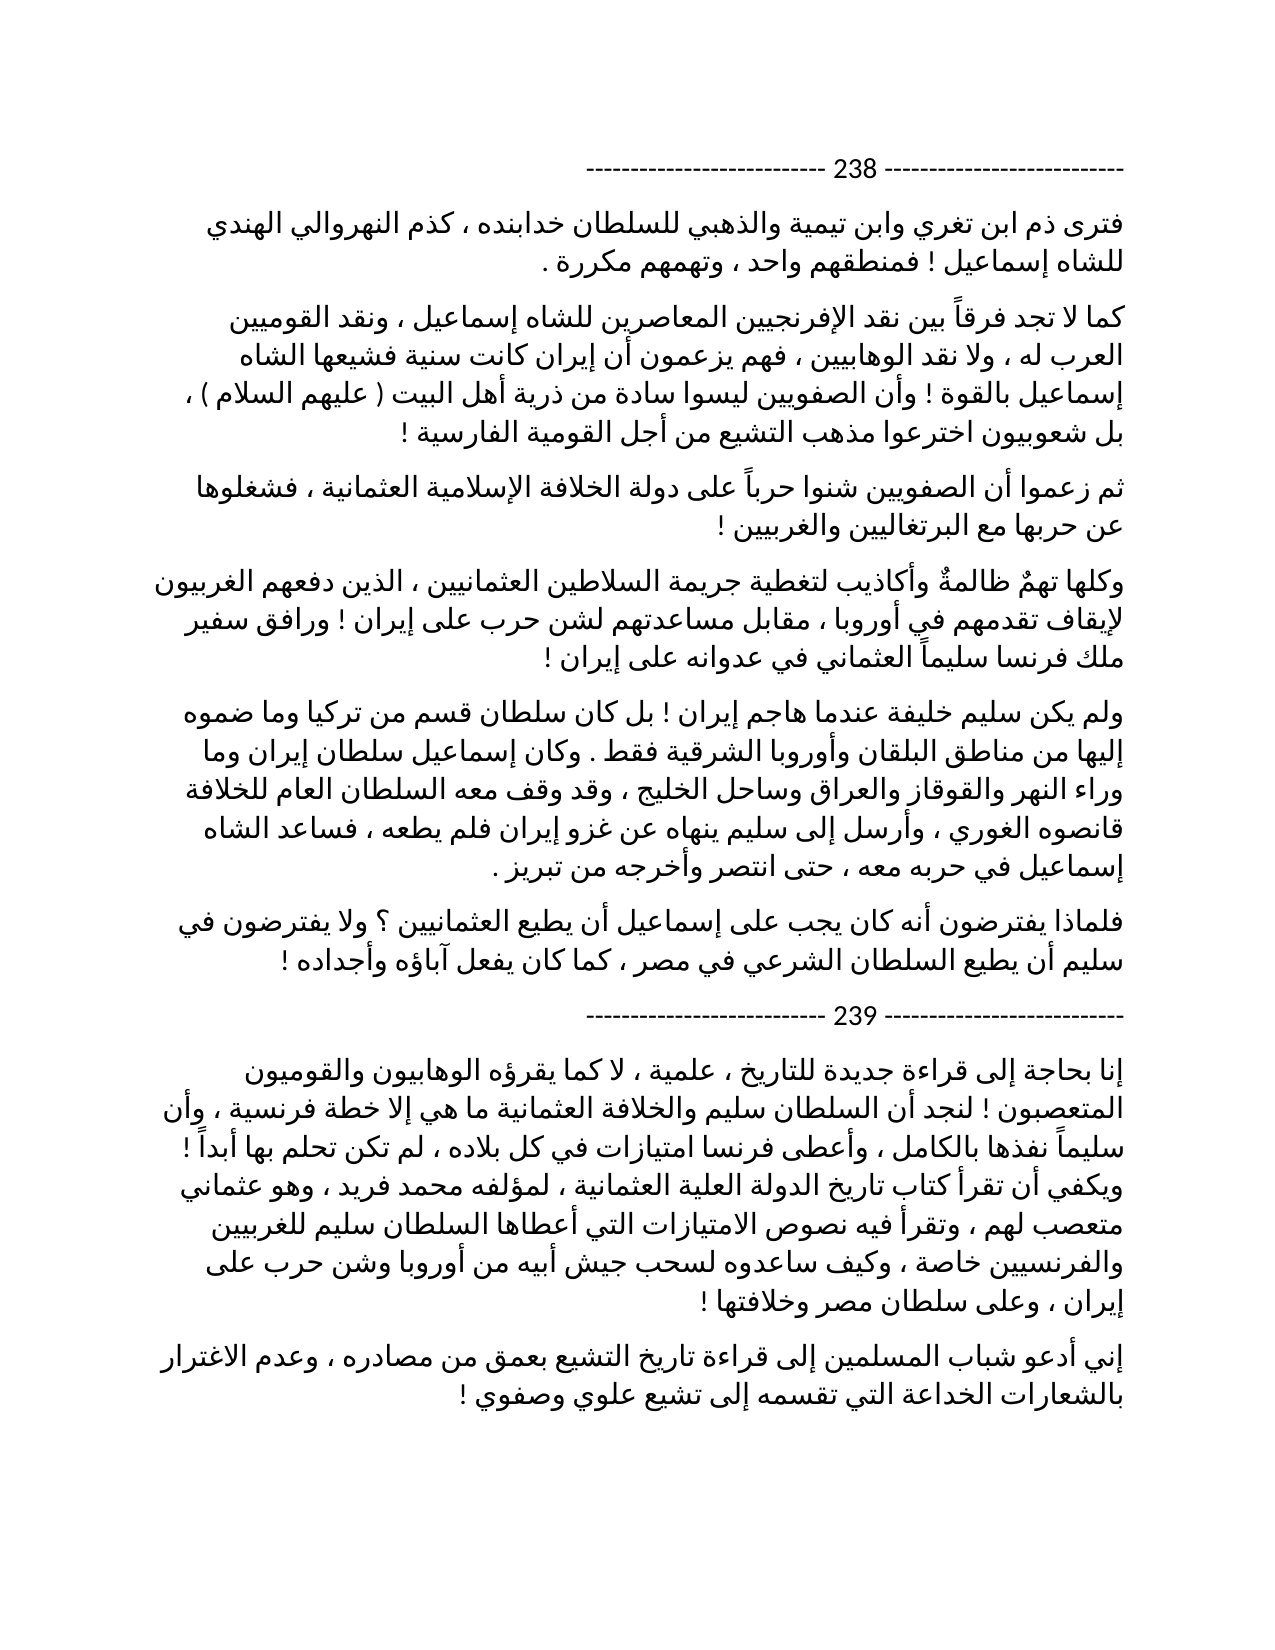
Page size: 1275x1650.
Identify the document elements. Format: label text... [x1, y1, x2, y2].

text فلماذا يفترضون أنه كان يجب على إسماعيل أن يطيع العثمانيين ؟ ولا يفترضون في سليم أن يطيع السلطان الشرعي في مصر ، كما كان يفعل آباؤه وأجداده ! [150, 903, 1125, 977]
text --------------------------- 238 --------------------------- [150, 150, 1125, 186]
text --------------------------- 239 --------------------------- [150, 997, 1125, 1033]
text وكلها تهمٌ ظالمةٌ وأكاذيب لتغطية جريمة السلاطين العثمانيين ، الذين دفعهم الغربيون لإيقاف تقدمهم في أوروبا ، مقابل مساعدتهم لشن حرب على إيران ! ورافق سفير ملك فرنسا سليماً العثماني في عدوانه على إيران ! [150, 563, 1125, 675]
text ولم يكن سليم خليفة عندما هاجم إيران ! بل كان سلطان قسم من تركيا وما ضموه إليها من مناطق البلقان وأوروبا الشرقية فقط . وكان إسماعيل سلطان إيران وما وراء النهر والقوقاز والعراق وساحل الخليج ، وقد وقف معه السلطان العام للخلافة قانصوه الغوري ، وأرسل إلى سليم ينهاه عن غزو إيران فلم يطعه ، فساعد الشاه إسماعيل في حربه معه ، حتى انتصر وأخرجه من تبريز . [150, 694, 1125, 884]
text ثم زعموا أن الصفويين شنوا حرباً على دولة الخلافة الإسلامية العثمانية ، فشغلوها عن حربها مع البرتغاليين والغربيين ! [150, 469, 1125, 543]
text فترى ذم ابن تغري وابن تيمية والذهبي للسلطان خدابنده ، كذم النهروالي الهندي للشاه إسماعيل ! فمنطقهم واحد ، وتهمهم مكررة . [150, 205, 1125, 279]
text إنا بحاجة إلى قراءة جديدة للتاريخ ، علمية ، لا كما يقرؤه الوهابيون والقوميون المتعصبون ! لنجد أن السلطان سليم والخلافة العثمانية ما هي إلا خطة فرنسية ، وأن سليماً نفذها بالكامل ، وأعطى فرنسا امتيازات في كل بلاده ، لم تكن تحلم بها أبداً ! ويكفي أن تقرأ كتاب تاريخ الدولة العلية العثمانية ، لمؤلفه محمد فريد ، وهو عثماني متعصب لهم ، وتقرأ فيه نصوص الامتيازات التي أعطاها السلطان سليم للغربيين والفرنسيين خاصة ، وكيف ساعدوه لسحب جيش أبيه من أوروبا وشن حرب على إيران ، وعلى سلطان مصر وخلافتها ! [150, 1052, 1125, 1318]
text إني أدعو شباب المسلمين إلى قراءة تاريخ التشيع بعمق من مصادره ، وعدم الاغترار بالشعارات الخداعة التي تقسمه إلى تشيع علوي وصفوي ! [150, 1338, 1125, 1412]
text كما لا تجد فرقاً بين نقد الإفرنجيين المعاصرين للشاه إسماعيل ، ونقد القوميين العرب له ، ولا نقد الوهابيين ، فهم يزعمون أن إيران كانت سنية فشيعها الشاه إسماعيل بالقوة ! وأن الصفويين ليسوا سادة من ذرية أهل البيت ( عليهم السلام ) ، بل شعوبيون اخترعوا مذهب التشيع من أجل القومية الفارسية ! [150, 299, 1125, 449]
